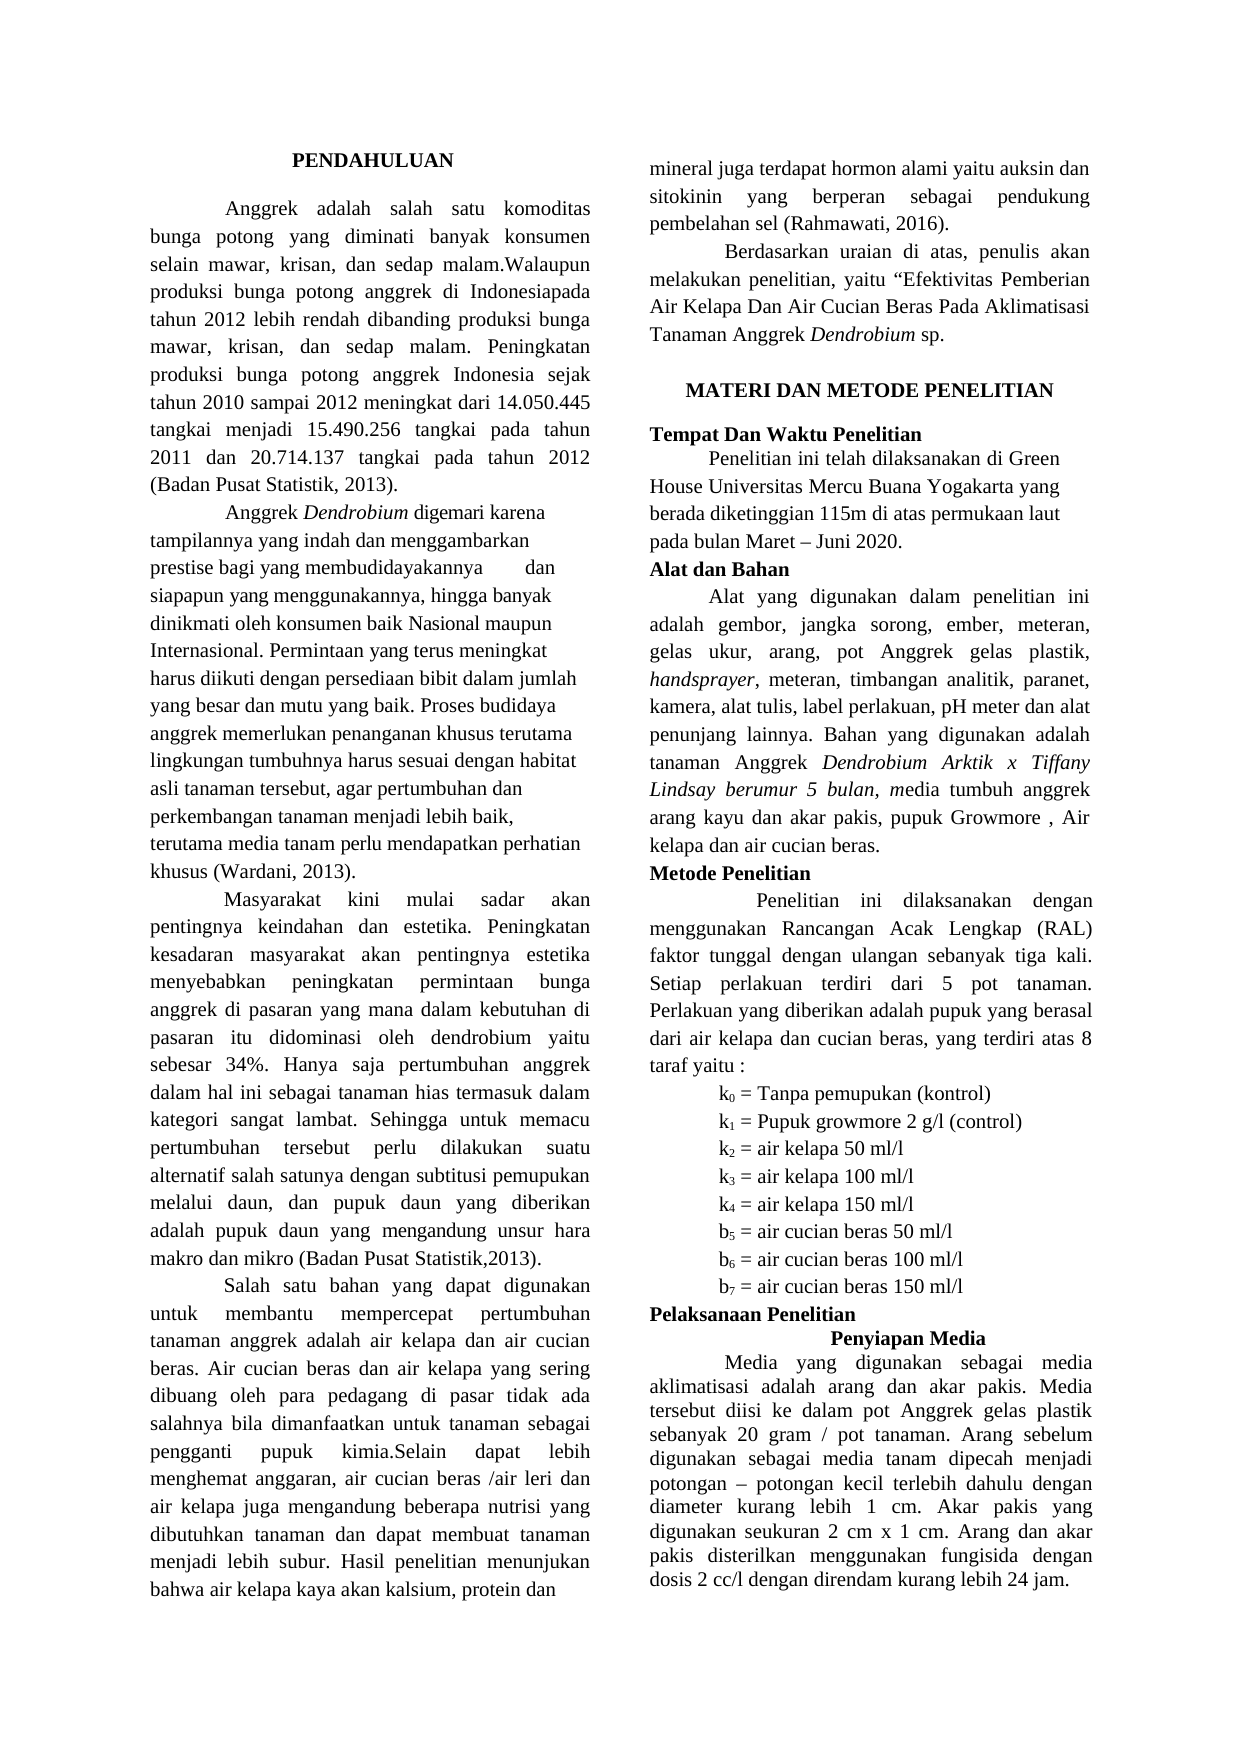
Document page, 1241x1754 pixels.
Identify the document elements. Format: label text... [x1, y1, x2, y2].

text mineral juga terdapat hormon alami yaitu auksin dan sitokinin yang berperan sebagai pendukung pembelahan sel (Rahmawati, 2016). [649, 156, 1090, 235]
text Penelitian ini telah dilaksanakan di Green House Universitas Mercu Buana Yogakarta yang berada diketinggian 115m di atas permukaan laut pada bulan Maret – Juni 2020. [649, 446, 1060, 553]
text Tempat Dan Waktu Penelitian [649, 422, 1163, 446]
text Penelitian ini dilaksanakan dengan menggunakan Rancangan Acak Lengkap (RAL) faktor tunggal dengan ulangan sebanyak tiga kali. Setiap perlakuan terdiri dari 5 pot tanaman. Perlakuan yang diberikan adalah pupuk yang berasal dari air kelapa dan cucian beras, yang terdiri atas 8 taraf yaitu : [649, 888, 1093, 1077]
text PENDAHULUAN [292, 148, 595, 172]
subtitle MATERI DAN METODE PENELITIAN [685, 378, 1163, 402]
text k3 = air kelapa 100 ml/l k4 = air kelapa 150 ml/l [718, 1164, 917, 1216]
text Penyiapan Media [830, 1326, 1163, 1350]
text Anggrek adalah salah satu komoditas bunga potong yang diminati banyak konsumen selain mawar, krisan, dan sedap malam.Walaupun produksi bunga potong anggrek di Indonesiapada tahun 2012 lebih rendah dibanding produksi bunga mawar, krisan, dan sedap malam. Peningkatan produksi bunga potong anggrek Indonesia sejak tahun 2010 sampai 2012 meningkat dari 14.050.445 tangkai menjadi 15.490.256 tangkai pada tahun 2011 dan 20.714.137 tangkai pada tahun 2012 (Badan Pusat Statistik, 2013). [150, 196, 591, 496]
text k0 = Tanpa pemupukan (kontrol) [718, 1081, 1163, 1105]
text Anggrek Dendrobium digemari karena tampilannya yang indah dan menggambarkan prestise bagi yang membudidayakannya dan siapapun yang menggunakannya, hingga banyak dinikmati oleh konsumen baik Nasional maupun Internasional. Permintaan yang terus meningkat harus diikuti dengan persediaan bibit dalam jumlah yang besar dan mutu yang baik. Proses budidaya anggrek memerlukan penanganan khusus terutama lingkungan tumbuhnya harus sesuai dengan habitat asli tanaman tersebut, agar pertumbuhan dan perkembangan tanaman menjadi lebih baik, terutama media tanam perlu mendapatkan perhatian khusus (Wardani, 2013). [150, 500, 591, 883]
text b5 = air cucian beras 50 ml/l b6 = air cucian beras 100 ml/l b7 = air cucian beras 150 ml/l [718, 1219, 966, 1298]
text Media yang digunakan sebagai media aklimatisasi adalah arang dan akar pakis. Media tersebut diisi ke dalam pot Anggrek gelas plastik sebanyak 20 gram / pot tanaman. Arang sebelum digunakan sebagai media tanam dipecah menjadi potongan – potongan kecil terlebih dahulu dengan diameter kurang lebih 1 cm. Akar pakis yang digunakan seukuran 2 cm x 1 cm. Arang dan akar pakis disterilkan menggunakan fungisida dengan dosis 2 cc/l dengan direndam kurang lebih 24 jam. [649, 1350, 1093, 1591]
text k1 = Pupuk growmore 2 g/l (control) k2 = air kelapa 50 ml/l [718, 1109, 1025, 1160]
text Salah satu bahan yang dapat digunakan untuk membantu mempercepat pertumbuhan tanaman anggrek adalah air kelapa dan air cucian beras. Air cucian beras dan air kelapa yang sering dibuang oleh para pedagang di pasar tidak ada salahnya bila dimanfaatkan untuk tanaman sebagai pengganti pupuk kimia.Selain dapat lebih menghemat anggaran, air cucian beras /air leri dan air kelapa juga mengandung beberapa nutrisi yang dibutuhkan tanaman dan dapat membuat tanaman menjadi lebih subur. Hasil penelitian menunjukan bahwa air kelapa kaya akan kalsium, protein dan [150, 1273, 591, 1601]
subtitle Metode Penelitian [649, 861, 1163, 885]
text Masyarakat kini mulai sadar akan pentingnya keindahan dan estetika. Peningkatan kesadaran masyarakat akan pentingnya estetika menyebabkan peningkatan permintaan bunga anggrek di pasaran yang mana dalam kebutuhan di pasaran itu didominasi oleh dendrobium yaitu sebesar 34%. Hanya saja pertumbuhan anggrek dalam hal ini sebagai tanaman hias termasuk dalam kategori sangat lambat. Sehingga untuk memacu pertumbuhan tersebut perlu dilakukan suatu alternatif salah satunya dengan subtitusi pemupukan melalui daun, dan pupuk daun yang diberikan adalah pupuk daun yang mengandung unsur hara makro dan mikro (Badan Pusat Statistik,2013). [150, 887, 591, 1269]
text Berdasarkan uraian di atas, penulis akan melakukan penelitian, yaitu “Efektivitas Pemberian Air Kelapa Dan Air Cucian Beras Pada Aklimatisasi Tanaman Anggrek Dendrobium sp. [649, 239, 1090, 346]
text Alat yang digunakan dalam penelitian ini adalah gembor, jangka sorong, ember, meteran, gelas ukur, arang, pot Anggrek gelas plastik, handsprayer, meteran, timbangan analitik, paranet, kamera, alat tulis, label perlakuan, pH meter dan alat penunjang lainnya. Bahan yang digunakan adalah tanaman Anggrek Dendrobium Arktik x Tiffany Lindsay berumur 5 bulan, media tumbuh anggrek arang kayu dan akar pakis, pupuk Growmore , Air kelapa dan air cucian beras. [649, 584, 1090, 857]
subtitle Alat dan Bahan [649, 557, 1163, 581]
subtitle Pelaksanaan Penelitian [649, 1302, 1163, 1326]
